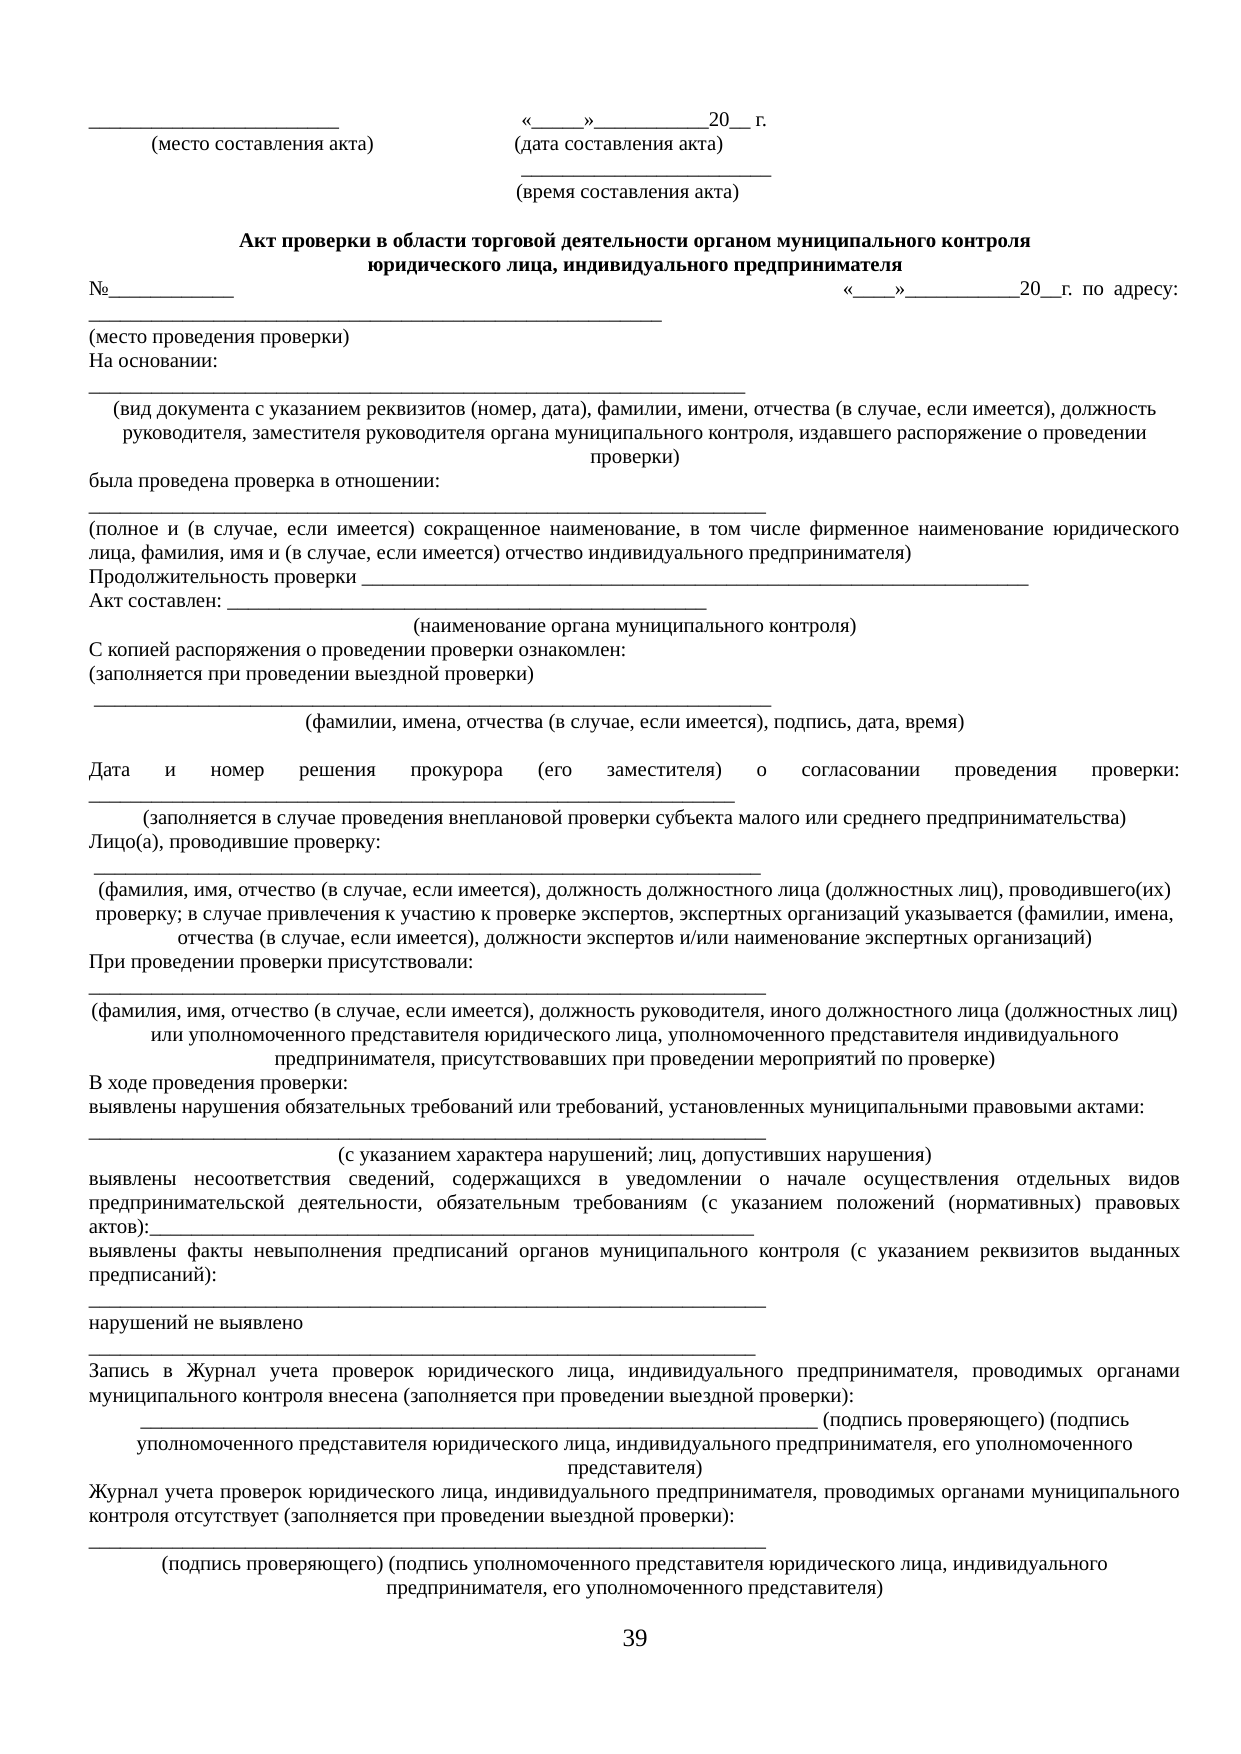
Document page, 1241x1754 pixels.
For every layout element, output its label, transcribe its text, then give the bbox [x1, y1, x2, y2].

text _______________________________________________________________ [89, 372, 1181, 396]
text (фамилия, имя, отчество (в случае, если имеется), должность должностного лица (должностных лиц), проводившего(их) проверку; в случае привлечения к участию к проверке экспертов, экспертных организаций указывается (фамилии, имена, отчества (в случае, если имеется), должности экспертов и/или наименование экспертных организаций) [89, 877, 1181, 949]
text На основании: [89, 348, 1181, 372]
text _________________________________________________________________ [89, 973, 1181, 997]
text _________________________________________________________________ [89, 492, 1181, 516]
text В ходе проведения проверки: [89, 1070, 1181, 1094]
text (полное и (в случае, если имеется) сокращенное наименование, в том числе фирменное наименование юридического лица, фамилия, имя и (в случае, если имеется) отчество индивидуального предпринимателя) [89, 516, 1181, 564]
text выявлены нарушения обязательных требований или требований, установленных муниципальными правовыми актами: [89, 1094, 1181, 1118]
text (заполняется при проведении выездной проверки) [89, 661, 1181, 685]
text юридического лица, индивидуального предпринимателя [89, 252, 1181, 276]
text выявлены факты невыполнения предписаний органов муниципального контроля (с указанием реквизитов выданных предписаний): [89, 1238, 1181, 1286]
text (место проведения проверки) [89, 324, 1181, 348]
text (наименование органа муниципального контроля) [89, 612, 1181, 637]
text Журнал учета проверок юридического лица, индивидуального предпринимателя, проводимых органами муниципального контроля отсутствует (заполняется при проведении выездной проверки): [89, 1479, 1181, 1527]
text Акт проверки в области торговой деятельности органом муниципального контроля [89, 227, 1181, 252]
text (фамилия, имя, отчество (в случае, если имеется), должность руководителя, иного должностного лица (должностных лиц) или уполномоченного представителя юридического лица, уполномоченного представителя индивидуального предпринимателя, присутствовавших при проведении мероприятий по проверке) [89, 997, 1181, 1070]
text (подпись проверяющего) (подпись уполномоченного представителя юридического лица, индивидуального предпринимателя, его уполномоченного представителя) [89, 1551, 1181, 1599]
text нарушений не выявлено [89, 1310, 1181, 1334]
text Продолжительность проверки ________________________________________________________________ [89, 564, 1181, 588]
text (вид документа с указанием реквизитов (номер, дата), фамилии, имени, отчества (в случае, если имеется), должность руководителя, заместителя руководителя органа муниципального контроля, издавшего распоряжение о проведении проверки) [89, 396, 1181, 468]
text Акт составлен: ______________________________________________ [89, 588, 1181, 612]
text Дата и номер решения прокурора (его заместителя) о согласовании проведения проверки: ______________________________________________________________ [89, 757, 1181, 805]
text _________________________________________________________________ [89, 685, 1181, 709]
text С копией распоряжения о проведении проверки ознакомлен: [89, 637, 1181, 661]
text _________________________________________________________________ [89, 1118, 1181, 1142]
text (время составления акта) [89, 179, 1181, 203]
text (фамилии, имена, отчества (в случае, если имеется), подпись, дата, время) [89, 709, 1181, 733]
text ________________________ [89, 155, 1181, 179]
text _________________________________________________________________ (подпись проверяющего) (подпись уполномоченного представителя юридического лица, индивидуального предпринимателя, его уполномоченного представителя) [89, 1407, 1181, 1479]
text ________________________ «_____»___________20__ г. [89, 107, 1181, 131]
text (заполняется в случае проведения внеплановой проверки субъекта малого или среднего предпринимательства) [89, 805, 1181, 829]
text При проведении проверки присутствовали: [89, 949, 1181, 973]
text ________________________________________________________________ [89, 853, 1181, 877]
text ________________________________________________________________ [89, 1334, 1181, 1358]
text №____________ «____»___________20__г. по адресу: _______________________________________________________ [89, 276, 1181, 324]
text была проведена проверка в отношении: [89, 468, 1181, 492]
text выявлены несоответствия сведений, содержащихся в уведомлении о начале осуществления отдельных видов предпринимательской деятельности, обязательным требованиям (с указанием положений (нормативных) правовых актов):__________________________________________________________ [89, 1166, 1181, 1238]
text Запись в Журнал учета проверок юридического лица, индивидуального предпринимателя, проводимых органами муниципального контроля внесена (заполняется при проведении выездной проверки): [89, 1358, 1181, 1407]
text _________________________________________________________________ [89, 1286, 1181, 1310]
text Лицо(а), проводившие проверку: [89, 829, 1181, 853]
text (с указанием характера нарушений; лиц, допустивших нарушения) [89, 1142, 1181, 1166]
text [89, 1527, 1181, 1551]
text (место составления акта) (дата составления акта) [89, 131, 1181, 155]
